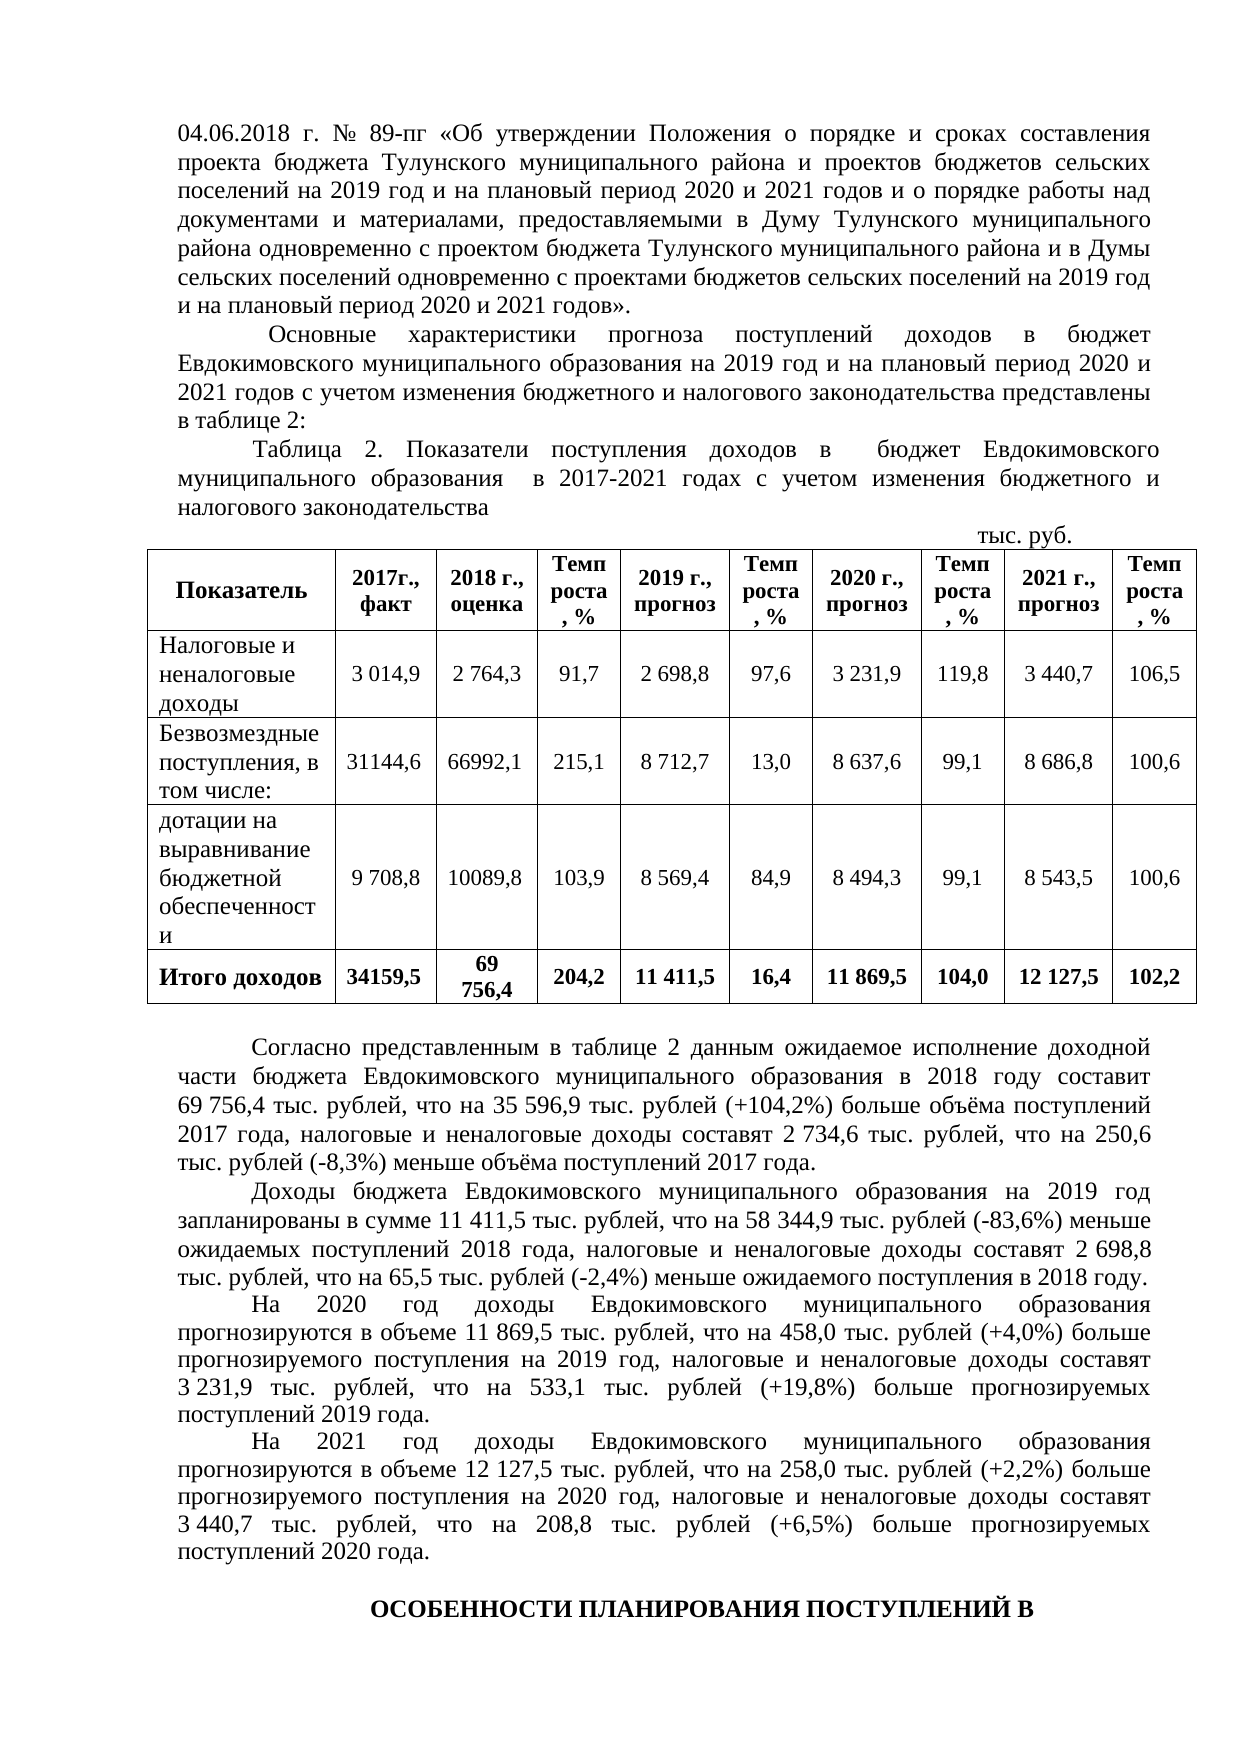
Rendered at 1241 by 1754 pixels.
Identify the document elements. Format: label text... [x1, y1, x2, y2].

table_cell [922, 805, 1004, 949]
text тыс. руб. [177, 521, 1152, 549]
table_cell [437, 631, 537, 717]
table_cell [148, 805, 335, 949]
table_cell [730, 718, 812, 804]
text Согласно представленным в таблице 2 данным ожидаемое исполнение доходной части бюджета Евдокимовского муниципального образования в 2018 году составит 69 756,4 тыс. рублей, что на 35 596,9 тыс. рублей (+104,2%) больше объёма поступлений 2017 года, налоговые и неналоговые доходы составят 2 734,6 тыс. рублей, что на 250,6 тыс. рублей (-8,3%) меньше объёма поступлений 2017 года. [177, 1032, 1152, 1176]
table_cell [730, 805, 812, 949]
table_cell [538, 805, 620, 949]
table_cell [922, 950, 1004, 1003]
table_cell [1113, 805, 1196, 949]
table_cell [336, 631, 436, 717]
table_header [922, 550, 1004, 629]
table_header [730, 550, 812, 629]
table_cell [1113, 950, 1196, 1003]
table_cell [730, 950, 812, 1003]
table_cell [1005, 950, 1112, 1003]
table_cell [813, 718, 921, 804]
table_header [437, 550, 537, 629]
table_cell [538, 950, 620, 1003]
text Основные характеристики прогноза поступлений доходов в бюджет Евдокимовского муниципального образования на 2019 год и на плановый период 2020 и 2021 годов с учетом изменения бюджетного и налогового законодательства представлены в таблице 2: [177, 319, 1152, 434]
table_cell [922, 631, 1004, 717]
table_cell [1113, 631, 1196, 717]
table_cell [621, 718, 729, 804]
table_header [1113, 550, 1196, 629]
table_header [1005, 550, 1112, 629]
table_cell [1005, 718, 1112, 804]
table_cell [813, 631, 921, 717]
text ОСОБЕННОСТИ ПЛАНИРОВАНИЯ ПОСТУПЛЕНИЙ В [177, 1594, 1152, 1622]
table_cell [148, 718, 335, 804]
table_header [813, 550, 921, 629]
text Таблица 2. Показатели поступления доходов в бюджет Евдокимовского муниципального образования в 2017-2021 годах с учетом изменения бюджетного и налогового законодательства [177, 434, 1161, 521]
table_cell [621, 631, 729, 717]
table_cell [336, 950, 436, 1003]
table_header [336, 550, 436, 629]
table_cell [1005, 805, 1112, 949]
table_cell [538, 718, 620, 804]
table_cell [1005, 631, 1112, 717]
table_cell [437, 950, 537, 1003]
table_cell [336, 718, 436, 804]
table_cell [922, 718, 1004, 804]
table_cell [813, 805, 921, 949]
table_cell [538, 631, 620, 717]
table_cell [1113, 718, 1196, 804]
text На 2020 год доходы Евдокимовского муниципального образования прогнозируются в объеме 11 869,5 тыс. рублей, что на 458,0 тыс. рублей (+4,0%) больше прогнозируемого поступления на 2019 год, налоговые и неналоговые доходы составят 3 231,9 тыс. рублей, что на 533,1 тыс. рублей (+19,8%) больше прогнозируемых поступлений 2019 года. [177, 1291, 1152, 1428]
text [177, 118, 1152, 319]
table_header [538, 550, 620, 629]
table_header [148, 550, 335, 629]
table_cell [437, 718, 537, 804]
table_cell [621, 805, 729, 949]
text Доходы бюджета Евдокимовского муниципального образования на 2019 год запланированы в сумме 11 411,5 тыс. рублей, что на 58 344,9 тыс. рублей (-83,6%) меньше ожидаемых поступлений 2018 года, налоговые и неналоговые доходы составят 2 698,8 тыс. рублей, что на 65,5 тыс. рублей (-2,4%) меньше ожидаемого поступления в 2018 году. [177, 1176, 1152, 1291]
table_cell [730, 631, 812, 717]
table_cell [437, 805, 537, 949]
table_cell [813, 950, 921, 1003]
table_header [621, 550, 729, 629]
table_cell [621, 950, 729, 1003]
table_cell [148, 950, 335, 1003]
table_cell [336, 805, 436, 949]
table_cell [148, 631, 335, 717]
text На 2021 год доходы Евдокимовского муниципального образования прогнозируются в объеме 12 127,5 тыс. рублей, что на 258,0 тыс. рублей (+2,2%) больше прогнозируемого поступления на 2020 год, налоговые и неналоговые доходы составят 3 440,7 тыс. рублей, что на 208,8 тыс. рублей (+6,5%) больше прогнозируемых поступлений 2020 года. [177, 1428, 1152, 1565]
